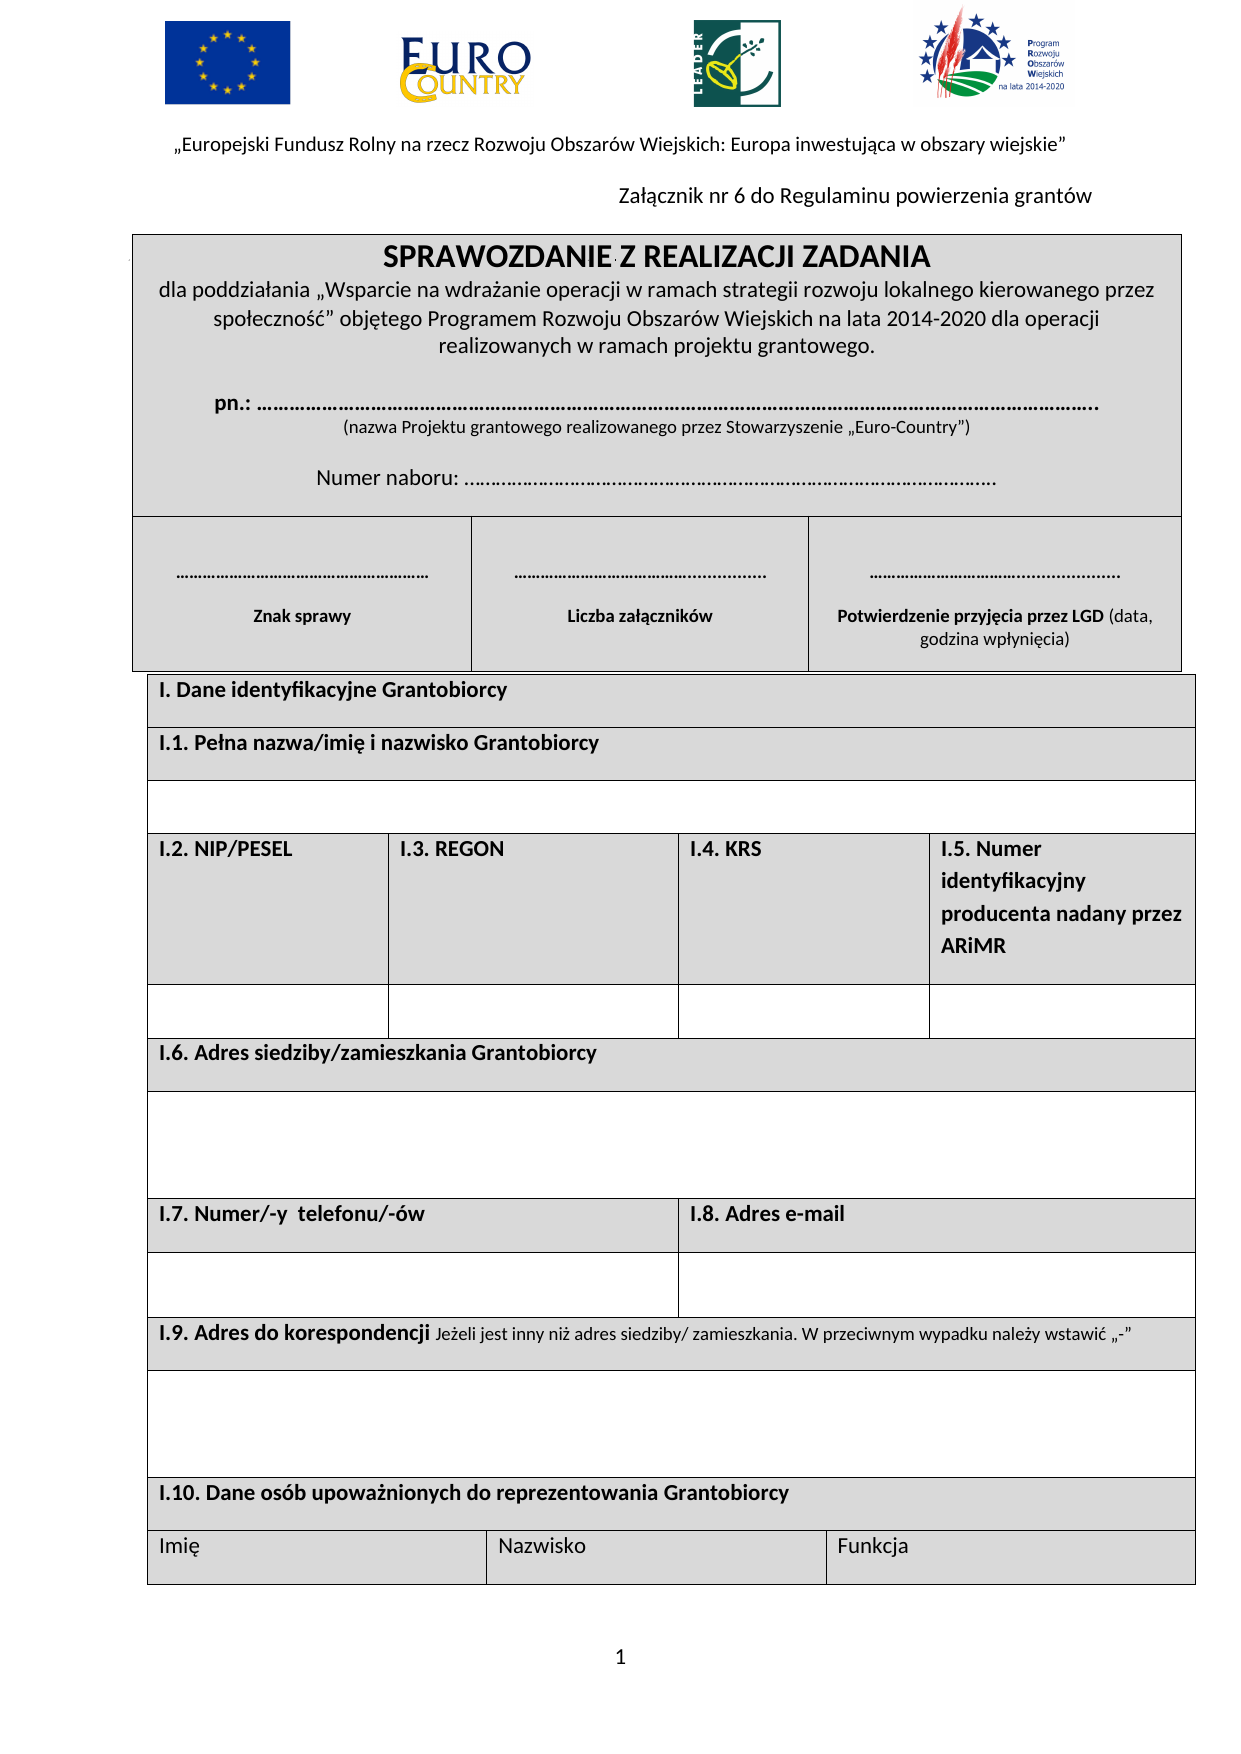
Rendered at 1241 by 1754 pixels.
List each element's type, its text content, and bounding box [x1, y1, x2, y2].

table_cell I.10. Dane osób upoważnionych do reprezentowania Grantobiorcy [148, 1478, 1195, 1530]
table_cell [148, 781, 1195, 833]
table_cell [930, 985, 1195, 1037]
table_cell [389, 985, 678, 1037]
table_cell Nazwisko [487, 1531, 826, 1584]
picture [912, 0, 1076, 107]
picture [395, 31, 534, 107]
table_cell [679, 1253, 1195, 1317]
table_cell I.6. Adres siedziby/zamieszkania Grantobiorcy [148, 1039, 1195, 1091]
table_cell [148, 1092, 1195, 1198]
table_cell I.4. KRS [679, 834, 929, 984]
table_cell [148, 1253, 678, 1317]
table_cell Imię [148, 1531, 486, 1584]
table_cell I.2. NIP/PESEL [148, 834, 388, 984]
table_cell I.8. Adres e-mail [679, 1199, 1195, 1252]
table_cell I.1. Pełna nazwa/imię i nazwisko Grantobiorcy [148, 728, 1195, 780]
table_cell Funkcja [827, 1531, 1195, 1584]
table_cell ………………………………………………… Znak sprawy [133, 517, 471, 671]
table_cell …………………………………................ Liczba załączników [472, 517, 808, 671]
table_cell I.5. Numer identyfikacyjny producenta nadany przez ARiMR [930, 834, 1195, 984]
table_header I. Dane identyfikacyjne Grantobiorcy [148, 675, 1195, 727]
table_cell ……………………………..................... Potwierdzenie przyjęcia przez LGD (data, godzina wpłynięcia) [809, 517, 1181, 671]
table_cell [679, 985, 929, 1037]
picture [165, 21, 293, 107]
picture [693, 20, 781, 107]
table_cell [148, 1371, 1195, 1477]
table_cell I.3. REGON [389, 834, 678, 984]
table_cell I.9. Adres do korespondencji Jeżeli jest inny niż adres siedziby/ zamieszkania. W przeciwnym wypadku należy wstawić „-” [148, 1318, 1195, 1370]
table_cell I.7. Numer/-y telefonu/-ów [148, 1199, 678, 1252]
table_header SPRAWOZDANIE Z REALIZACJI ZADANIA dla poddziałania „Wsparcie na wdrażanie operacji w ramach strategii rozwoju lokalnego kierowanego przez społeczność” objętego Programem Rozwoju Obszarów Wiejskich na lata 2014-2020 dla operacji realizowanych w ramach projektu grantowego. pn.: ……………………………………………………………………………………………………………………………………….. (nazwa Projektu grantowego realizowanego przez Stowarzyszenie „Euro-Country”) Numer naboru: ……………………………………………………………………………………….. [133, 235, 1181, 516]
table_cell [148, 985, 388, 1037]
